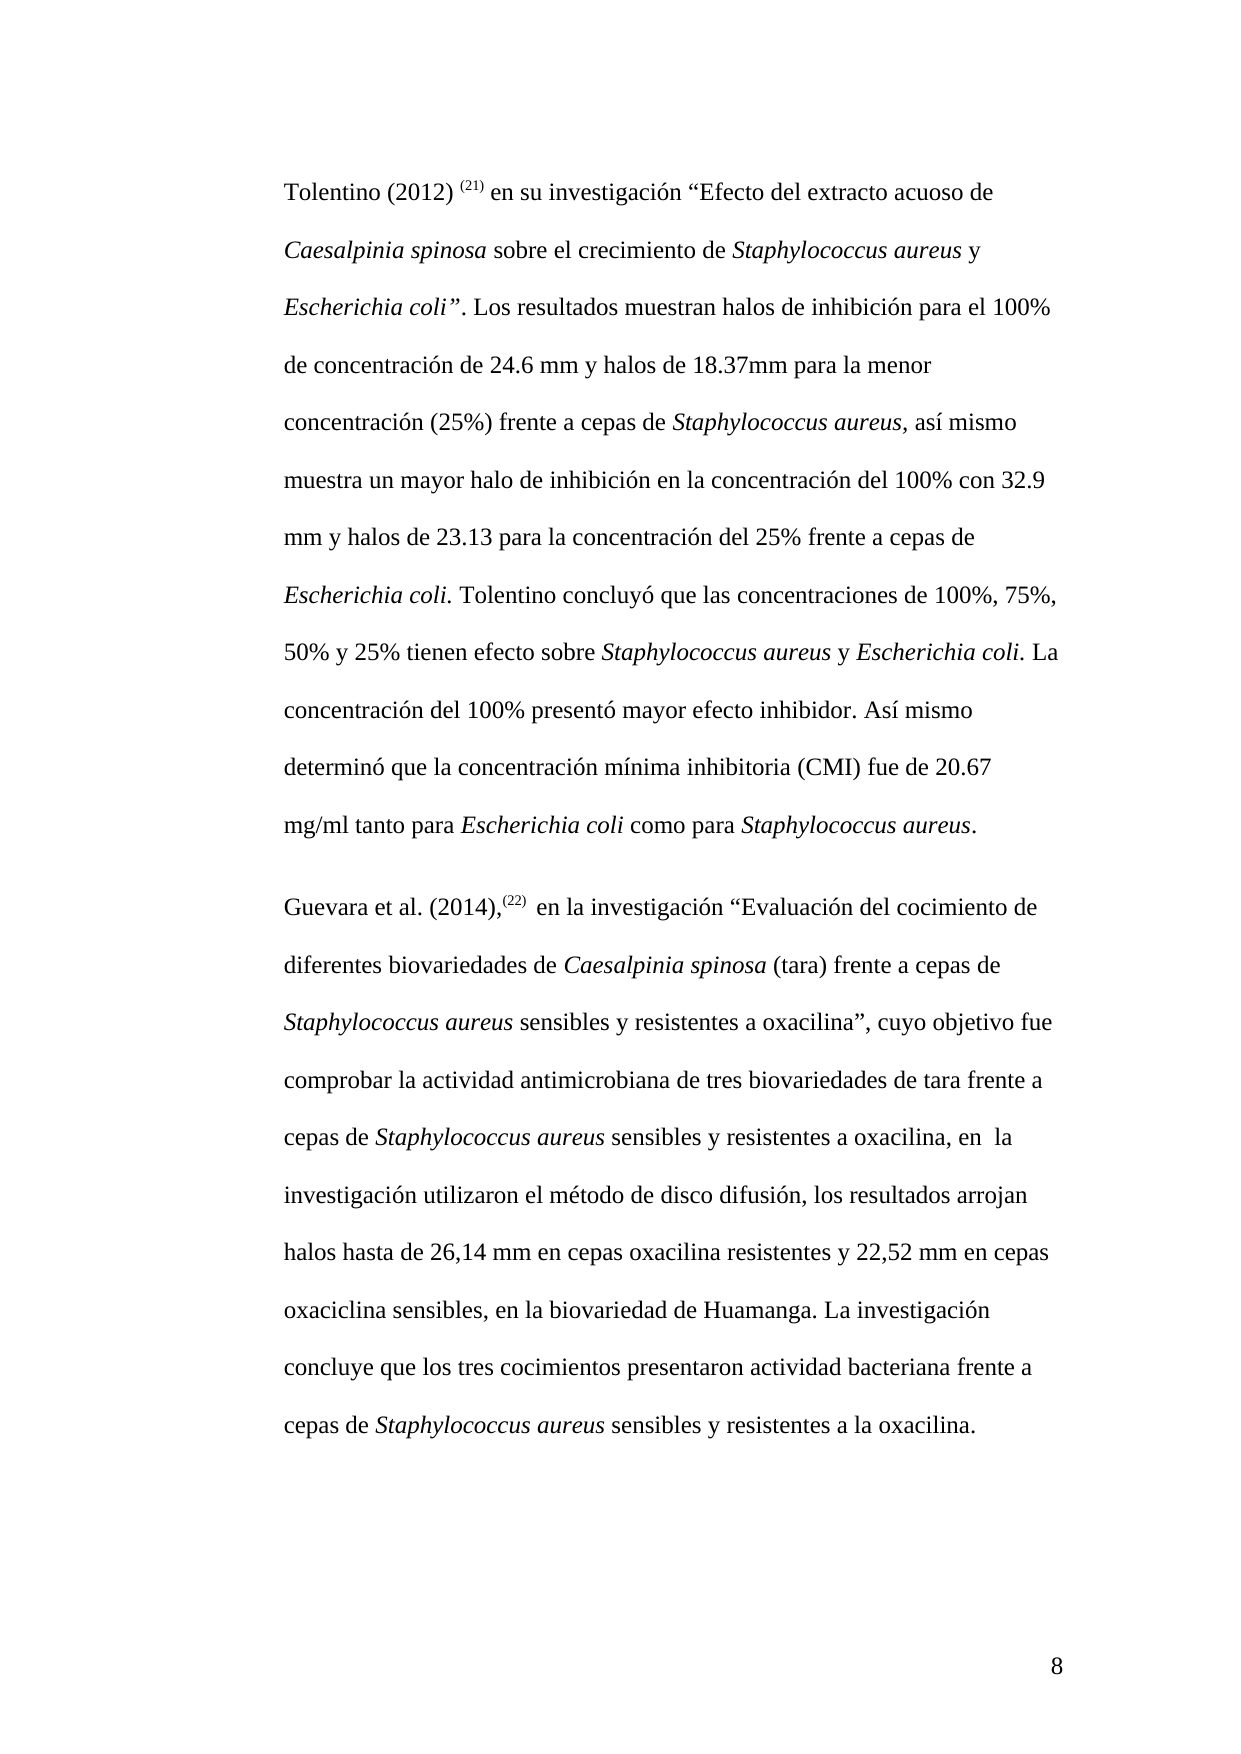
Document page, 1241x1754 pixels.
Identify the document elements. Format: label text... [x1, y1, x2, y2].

list Guevara et al. (2014),(22) en la investigación “Evaluación del cocimiento de diferentes biovariedades de Caesalpinia spinosa (tara) frente a cepas de Staphylococcus aureus sensibles y resistentes a oxacilina”, cuyo objetivo fue comprobar la actividad antimicrobiana de tres biovariedades de tara frente a cepas de Staphylococcus aureus sensibles y resistentes a oxacilina, en la investigación utilizaron el método de disco difusión, los resultados arrojan halos hasta de 26,14 mm en cepas oxacilina resistentes y 22,52 mm en cepas oxaciclina sensibles, en la biovariedad de Huamanga. La investigación concluye que los tres cocimientos presentaron actividad bacteriana frente a cepas de Staphylococcus aureus sensibles y resistentes a la oxacilina. [283, 892, 1063, 1438]
text Tolentino (2012) (21) en su investigación “Efecto del extracto acuoso de Caesalpinia spinosa sobre el crecimiento de Staphylococcus aureus y Escherichia coli”. Los resultados muestran halos de inhibición para el 100% de concentración de 24.6 mm y halos de 18.37mm para la menor concentración (25%) frente a cepas de Staphylococcus aureus, así mismo muestra un mayor halo de inhibición en la concentración del 100% con 32.9 mm y halos de 23.13 para la concentración del 25% frente a cepas de Escherichia coli. Tolentino concluyó que las concentraciones de 100%, 75%, 50% y 25% tienen efecto sobre Staphylococcus aureus y Escherichia coli. La concentración del 100% presentó mayor efecto inhibidor. Así mismo determinó que la concentración mínima inhibitoria (CMI) fue de 20.67 mg/ml tanto para Escherichia coli como para Staphylococcus aureus. [283, 177, 1063, 838]
